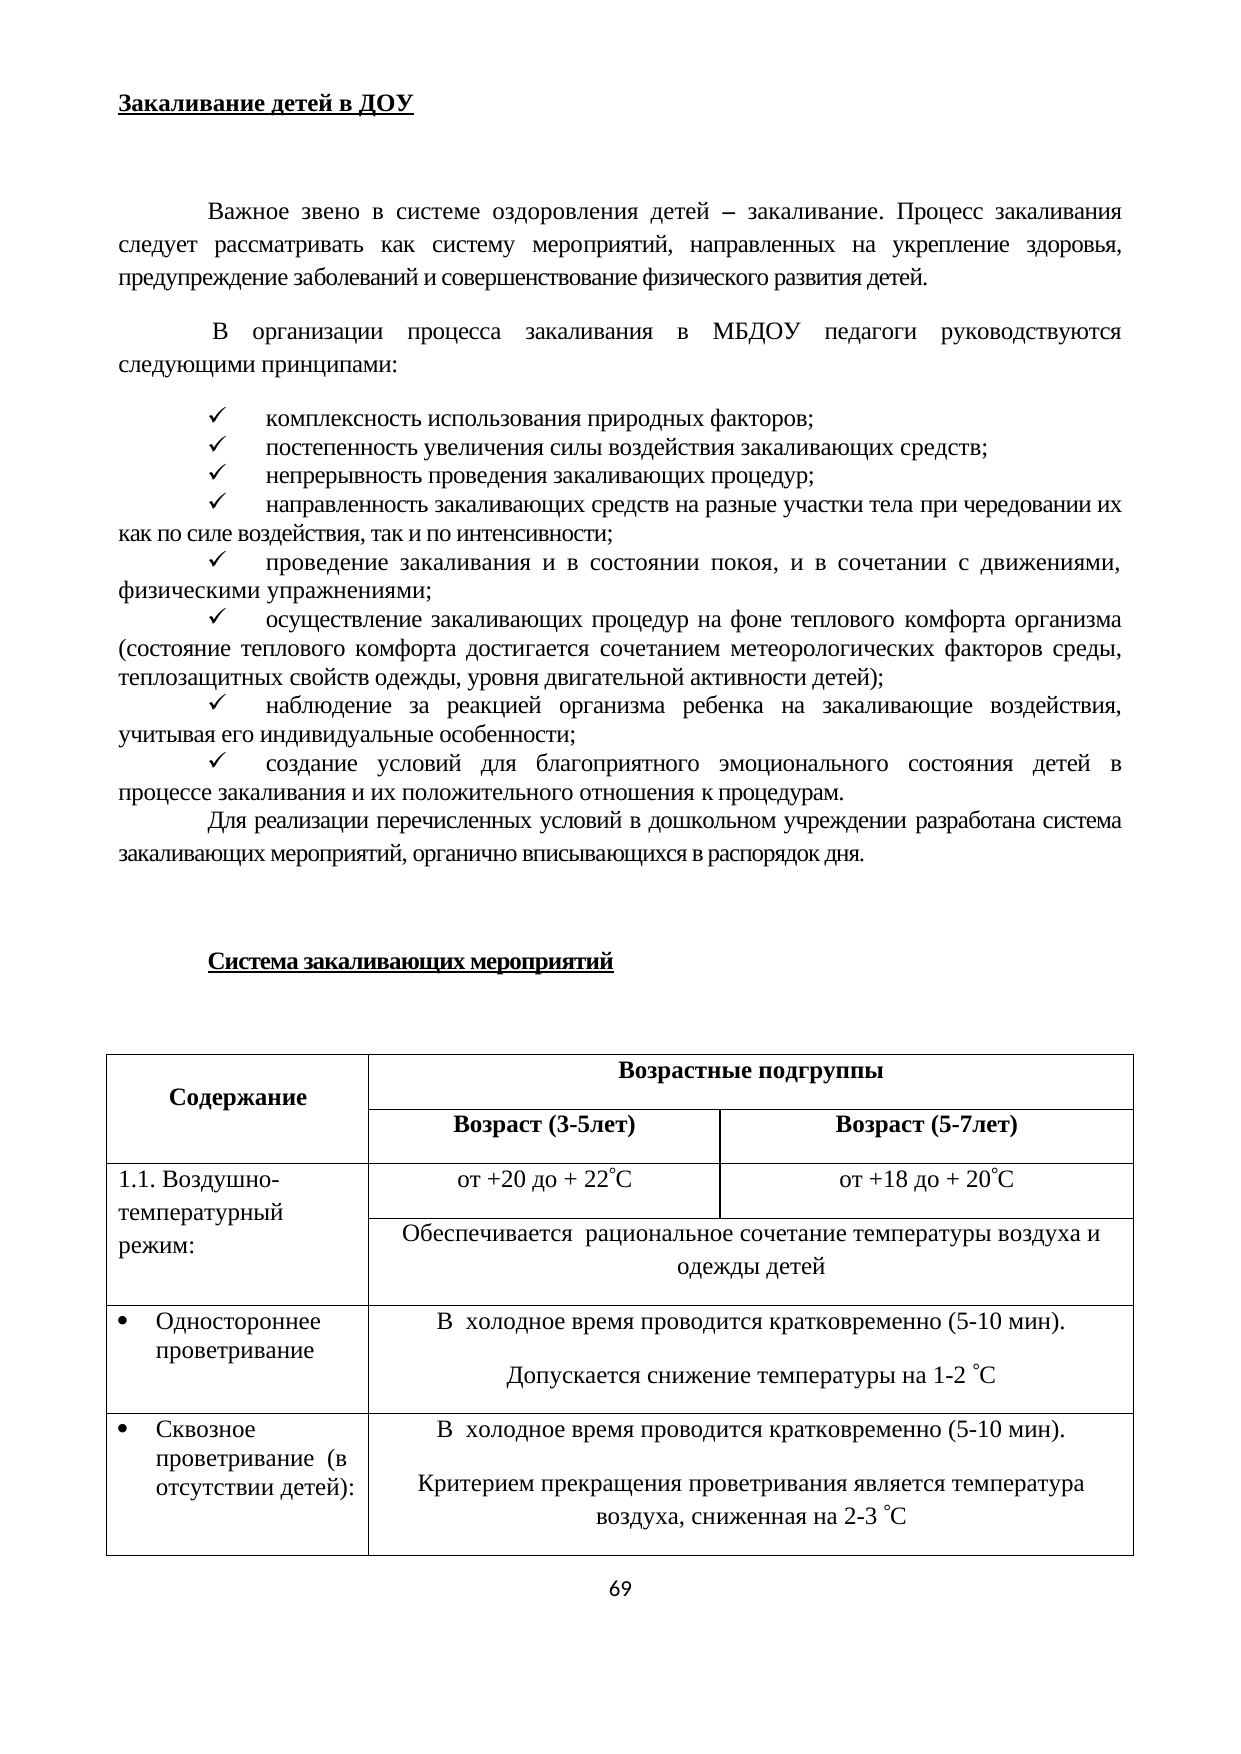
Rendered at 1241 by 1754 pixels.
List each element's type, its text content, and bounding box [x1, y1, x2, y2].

table_cell от +20 до + 22С [369, 1164, 719, 1217]
table_header Возрастные подгруппы [369, 1055, 1133, 1108]
list создание условий для благоприятного эмоционального состояния детей в процессе закаливания и их положительного отношения к процедурам. [118, 748, 1122, 806]
table_cell В холодное время проводится кратковременно (5-10 мин). Допускается снижение температуры на 1-2 С [369, 1306, 1133, 1413]
list наблюдение за реакцией организма ребенка на закаливающие воздействия, учитывая его индивидуальные особенности; [118, 691, 1122, 748]
table_cell Одностороннее проветривание [107, 1306, 368, 1413]
text Для реализации перечисленных условий в дошкольном учреждении разработана система закаливающих мероприятий, органично вписывающихся в распорядок дня. [118, 806, 1122, 867]
table_header Содержание [107, 1055, 368, 1163]
text Важное звено в системе оздоровления детей – закаливание. Процесс закаливания следует рассматривать как систему мероприятий, направленных на укрепление здоровья, предупреждение заболеваний и совершенствование физического развития детей. [118, 196, 1122, 291]
list направленность закаливающих средств на разные участки тела при чередовании их как по силе воздействия, так и по интенсивности; [118, 489, 1122, 547]
list постепенность увеличения силы воздействия закаливающих средств; [118, 432, 1122, 461]
table_cell Сквозное проветривание (в отсутствии детей): [107, 1414, 368, 1554]
list проведение закаливания и в состоянии покоя, и в сочетании с движениями, физическими упражнениями; [118, 547, 1122, 604]
list комплексность использования природных факторов; [118, 403, 1122, 432]
list непрерывность проведения закаливающих процедур; [118, 461, 1122, 489]
text Система закаливающих мероприятий [118, 946, 1122, 975]
table_cell Возраст (3-5лет) [369, 1110, 719, 1163]
table_cell Обеспечивается рациональное сочетание температуры воздуха и одежды детей [369, 1219, 1133, 1305]
text Закаливание детей в ДОУ [118, 88, 1122, 117]
table_cell Возраст (5-7лет) [721, 1110, 1133, 1163]
list осуществление закаливающих процедур на фоне теплового комфорта организма (состояние теплового комфорта достигается сочетанием метеорологических факторов среды, теплозащитных свойств одежды, уровня двигательной активности детей); [118, 604, 1122, 691]
table_cell В холодное время проводится кратковременно (5-10 мин). Критерием прекращения проветривания является температура воздуха, сниженная на 2-3 С [369, 1414, 1133, 1554]
text В организации процесса закаливания в МБДОУ педагоги руководствуются следующими принципами: [118, 316, 1122, 378]
table_cell от +18 до + 20С [721, 1164, 1133, 1217]
table_cell 1.1. Воздушно-температурный режим: [107, 1164, 368, 1305]
